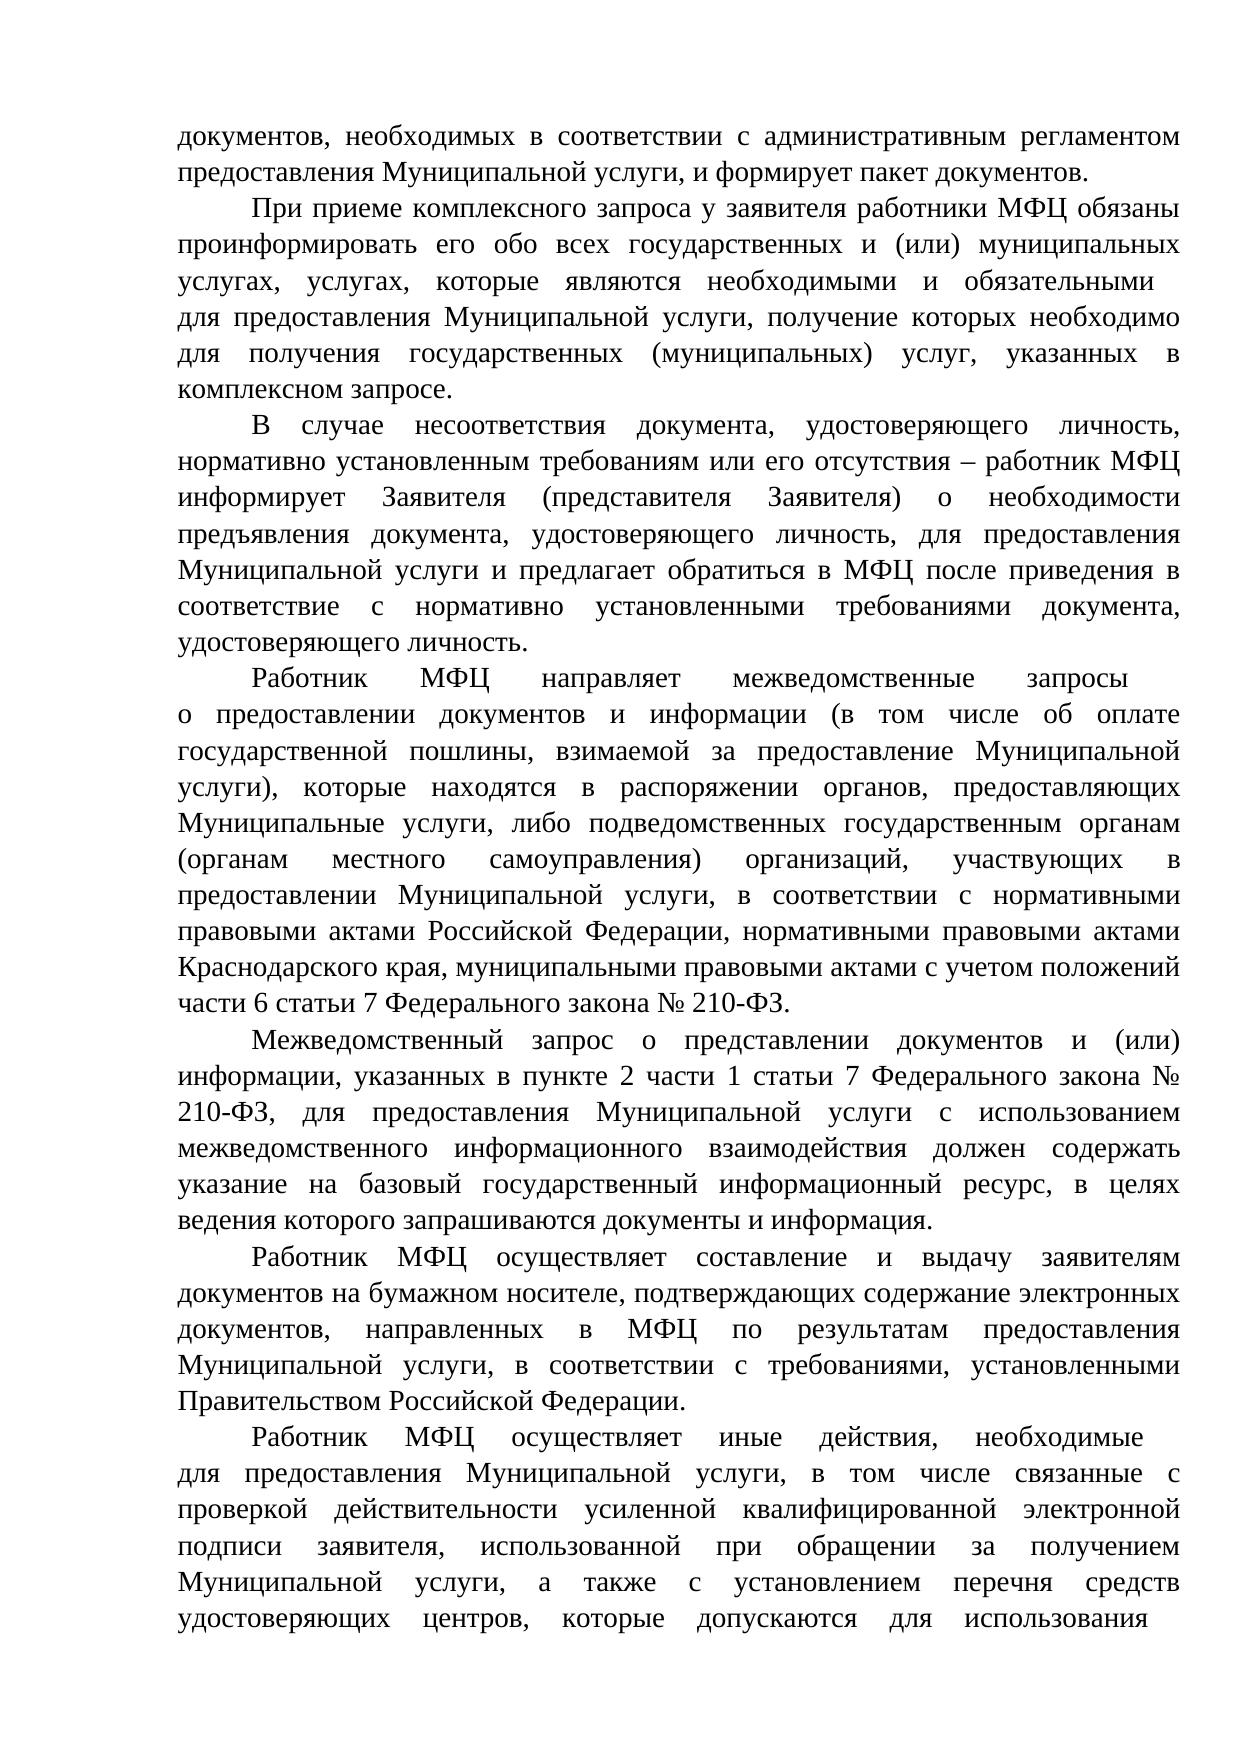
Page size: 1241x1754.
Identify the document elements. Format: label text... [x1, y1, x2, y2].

text Межведомственный запрос о представлении документов и (или) информации, указанных в пункте 2 части 1 статьи 7 Федерального закона № 210-ФЗ, для предоставления Муниципальной услуги с использованием межведомственного информационного взаимодействия должен содержать указание на базовый государственный информационный ресурс, в целях ведения которого запрашиваются документы и информация. [177, 1022, 1181, 1236]
text Работник МФЦ направляет межведомственные запросы о предоставлении документов и информации (в том числе об оплате государственной пошлины, взимаемой за предоставление Муниципальной услуги), которые находятся в распоряжении органов, предоставляющих Муниципальные услуги, либо подведомственных государственным органам (органам местного самоуправления) организаций, участвующих в предоставлении Муниципальной услуги, в соответствии с нормативными правовыми актами Российской Федерации, нормативными правовыми актами Краснодарского края, муниципальными правовыми актами с учетом положений части 6 статьи 7 Федерального закона № 210-ФЗ. [177, 660, 1181, 1019]
text Работник МФЦ осуществляет составление и выдачу заявителям документов на бумажном носителе, подтверждающих содержание электронных документов, направленных в МФЦ по результатам предоставления Муниципальной услуги, в соответствии с требованиями, установленными Правительством Российской Федерации. [177, 1239, 1181, 1417]
text При приеме комплексного запроса у заявителя работники МФЦ обязаны проинформировать его обо всех государственных и (или) муниципальных услугах, услугах, которые являются необходимыми и обязательными для предоставления Муниципальной услуги, получение которых необходимо для получения государственных (муниципальных) услуг, указанных в комплексном запросе. [177, 190, 1181, 405]
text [177, 118, 1181, 188]
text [177, 1419, 1181, 1634]
text В случае несоответствия документа, удостоверяющего личность, нормативно установленным требованиям или его отсутствия – работник МФЦ информирует Заявителя (представителя Заявителя) о необходимости предъявления документа, удостоверяющего личность, для предоставления Муниципальной услуги и предлагает обратиться в МФЦ после приведения в соответствие с нормативно установленными требованиями документа, удостоверяющего личность. [177, 407, 1181, 658]
